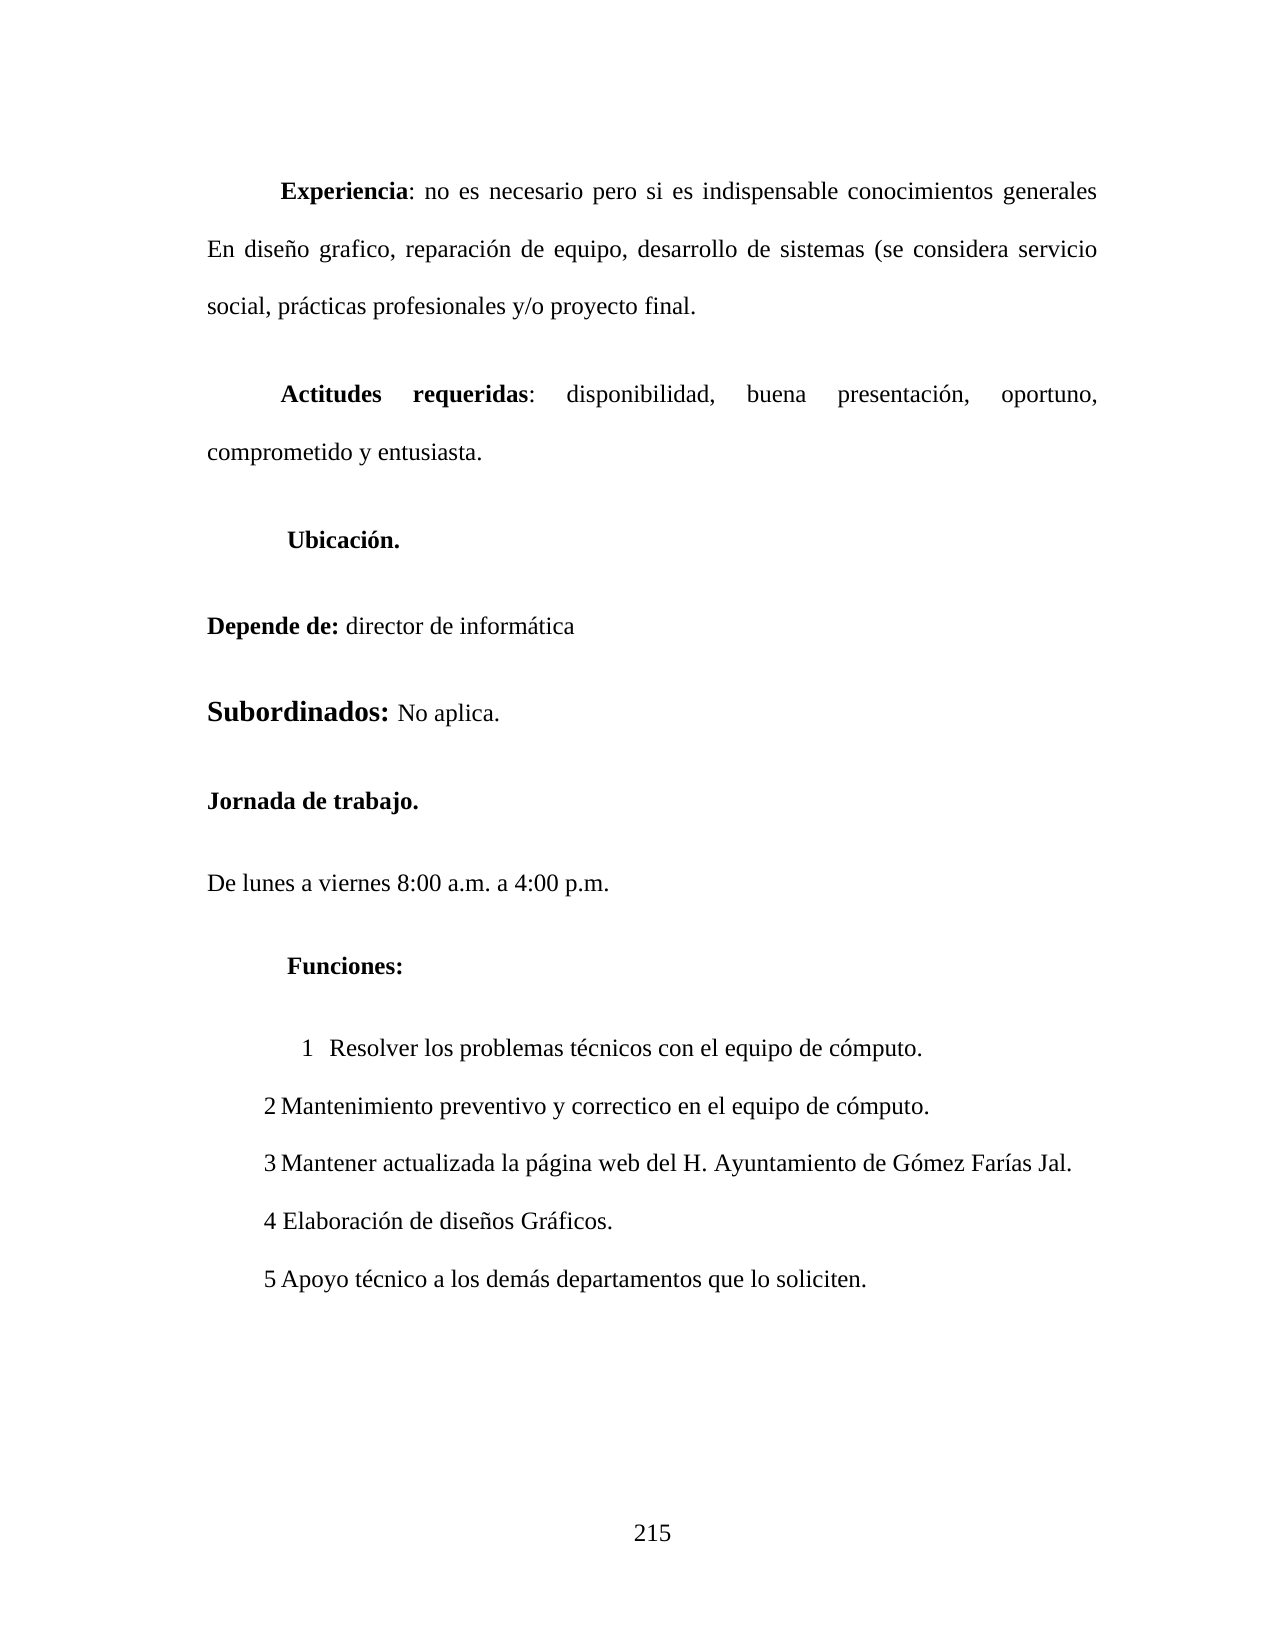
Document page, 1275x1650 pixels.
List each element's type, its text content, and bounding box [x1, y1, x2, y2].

list Resolver los problemas técnicos con el equipo de cómputo. [301, 1033, 1108, 1062]
text Actitudes requeridas: disponibilidad, buena presentación, oportuno, comprometido y entusiasta. [207, 379, 1098, 465]
list Mantener actualizada la página web del H. Ayuntamiento de Gómez Farías Jal. 4 Elaboración de diseños Gráficos. [264, 1148, 1073, 1235]
text Depende de: director de informática [207, 611, 1108, 640]
text Jornada de trabajo. [207, 786, 1108, 815]
text Ubicación. [287, 525, 1108, 554]
text Funciones: [287, 951, 1108, 980]
text Subordinados: No aplica. [207, 694, 1108, 728]
list Apoyo técnico a los demás departamentos que lo soliciten. [264, 1264, 1108, 1293]
text De lunes a viernes 8:00 a.m. a 4:00 p.m. [207, 868, 1108, 897]
list Mantenimiento preventivo y correctico en el equipo de cómputo. [264, 1091, 1108, 1120]
text Experiencia: no es necesario pero si es indispensable conocimientos generales En diseño grafico, reparación de equipo, desarrollo de sistemas (se considera servicio social, prácticas profesionales y/o proyecto final. [207, 176, 1098, 320]
